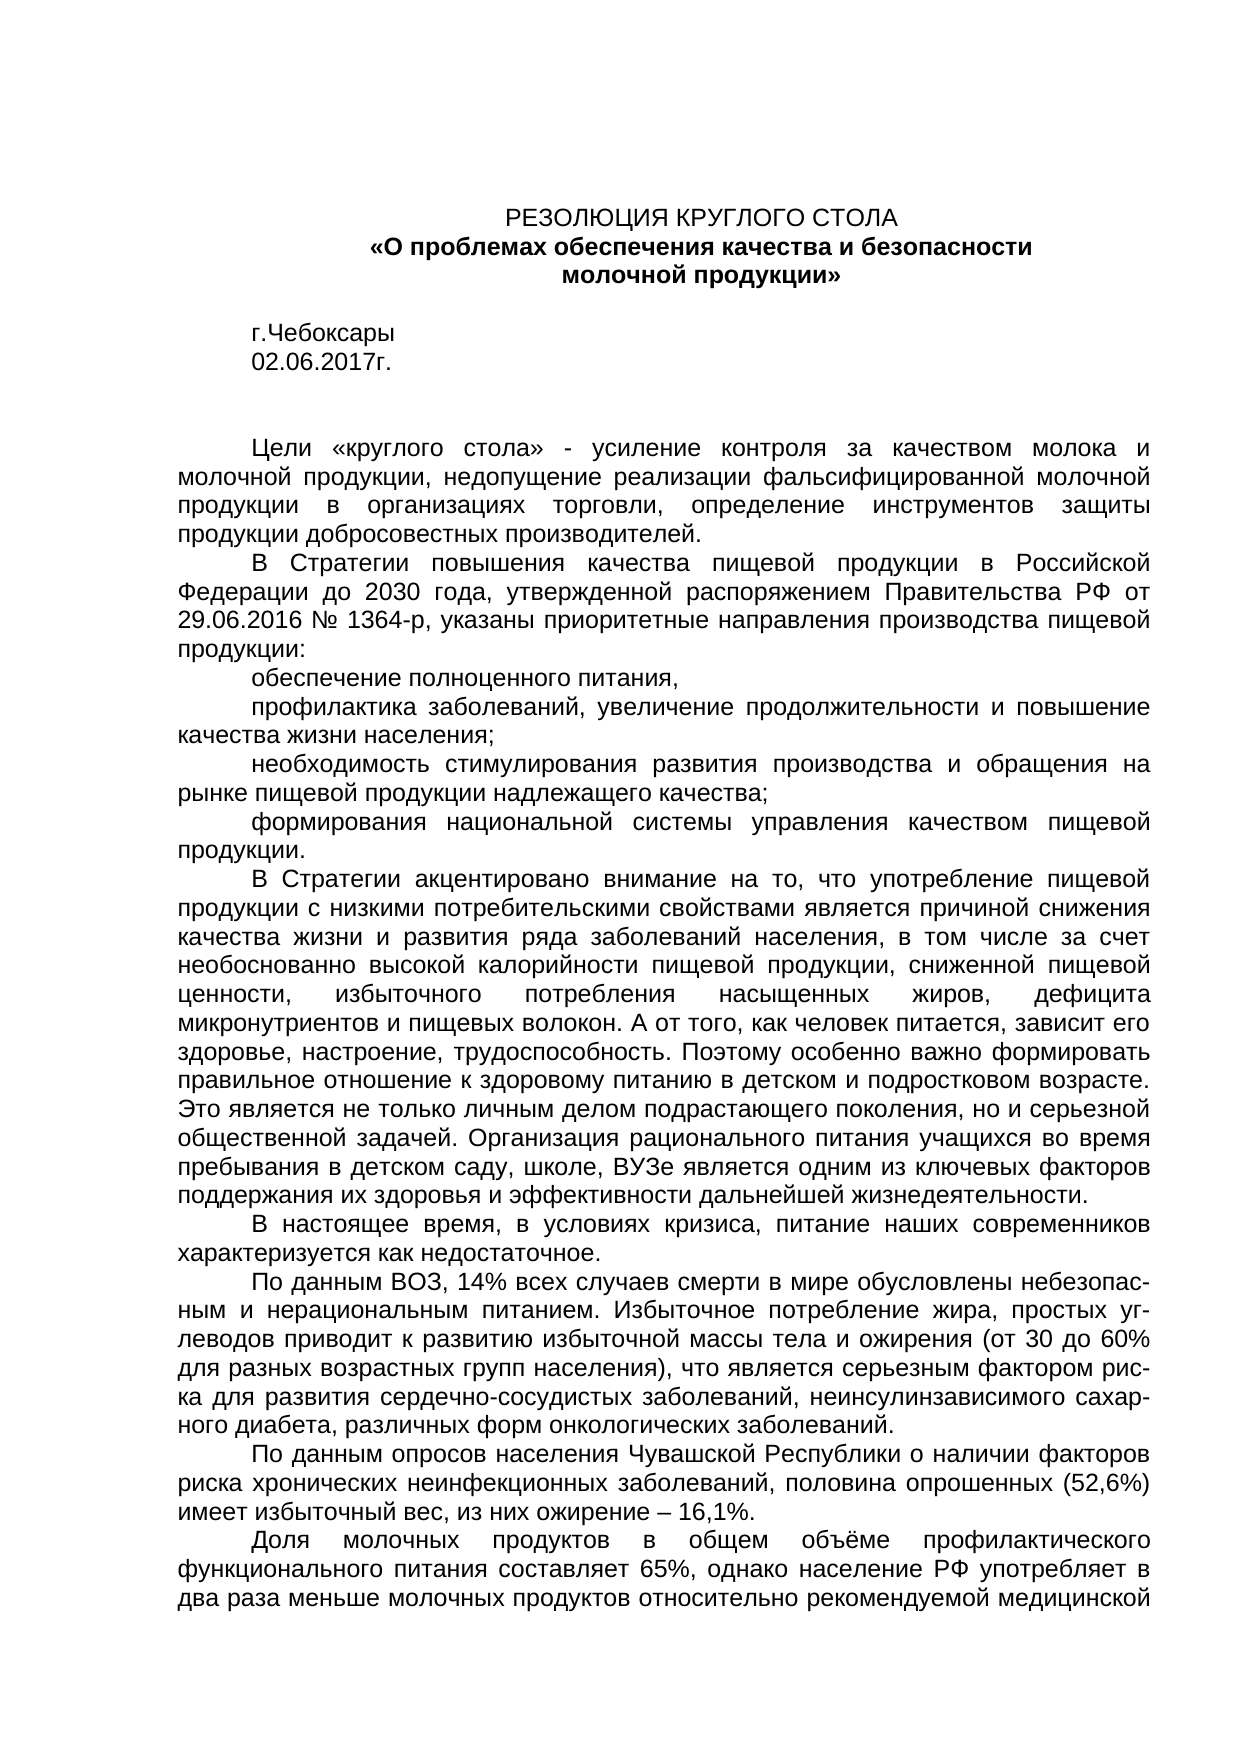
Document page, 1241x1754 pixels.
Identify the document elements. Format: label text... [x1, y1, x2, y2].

text «О проблемах обеспечения качества и безопасности [177, 232, 1152, 260]
text 02.06.2017г. [177, 347, 1152, 375]
text необходимость стимулирования развития производства и обращения на рынке пищевой продукции надлежащего качества; [177, 749, 1152, 807]
text В Стратегии акцентировано внимание на то, что употребление пищевой продукции с низкими потребительскими свойствами является причиной снижения качества жизни и развития ряда заболеваний населения, в том числе за счет необоснованно высокой калорийности пищевой продукции, сниженной пищевой ценности, избыточного потребления насыщенных жиров, дефицита микронутриентов и пищевых волокон. А от того, как человек питается, зависит его здоровье, настроение, трудоспособность. Поэтому особенно важно формировать правильное отношение к здоровому питанию в детском и подростковом возрасте. Это является не только личным делом подрастающего поколения, но и серьезной общественной задачей. Организация рационального питания учащихся во время пребывания в детском саду, школе, ВУЗе является одним из ключевых факторов поддержания их здоровья и эффективности дальнейшей жизнедеятельности. [177, 864, 1152, 1209]
text По данным ВОЗ, 14% всех случаев смерти в мире обусловлены небезопас-ным и нерациональным питанием. Избыточное потребление жира, простых уг-леводов приводит к развитию избыточной массы тела и ожирения (от 30 до 60% для разных возрастных групп населения), что является серьезным фактором рис-ка для развития сердечно-сосудистых заболеваний, неинсулинзависимого сахар-ного диабета, различных форм онкологических заболеваний. [177, 1267, 1152, 1439]
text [177, 1525, 1152, 1612]
text г.Чебоксары [177, 318, 1152, 347]
text В Стратегии повышения качества пищевой продукции в Российской Федерации до 2030 года, утвержденной распоряжением Правительства РФ от 29.06.2016 № 1364-р, указаны приоритетные направления производства пищевой продукции: [177, 548, 1152, 663]
text РЕЗОЛЮЦИЯ КРУГЛОГО СТОЛА [177, 203, 1152, 232]
text профилактика заболеваний, увеличение продолжительности и повышение качества жизни населения; [177, 692, 1152, 749]
text Цели «круглого стола» - усиление контроля за качеством молока и молочной продукции, недопущение реализации фальсифицированной молочной продукции в организациях торговли, определение инструментов защиты продукции добросовестных производителей. [177, 433, 1152, 548]
text По данным опросов населения Чувашской Республики о наличии факторов риска хронических неинфекционных заболеваний, половина опрошенных (52,6%) имеет избыточный вес, из них ожирение – 16,1%. [177, 1439, 1152, 1525]
text В настоящее время, в условиях кризиса, питание наших современников характеризуется как недостаточное. [177, 1209, 1152, 1267]
text формирования национальной системы управления качеством пищевой продукции. [177, 807, 1152, 864]
text молочной продукции» [177, 260, 1152, 289]
text обеспечение полноценного питания, [177, 663, 1152, 692]
